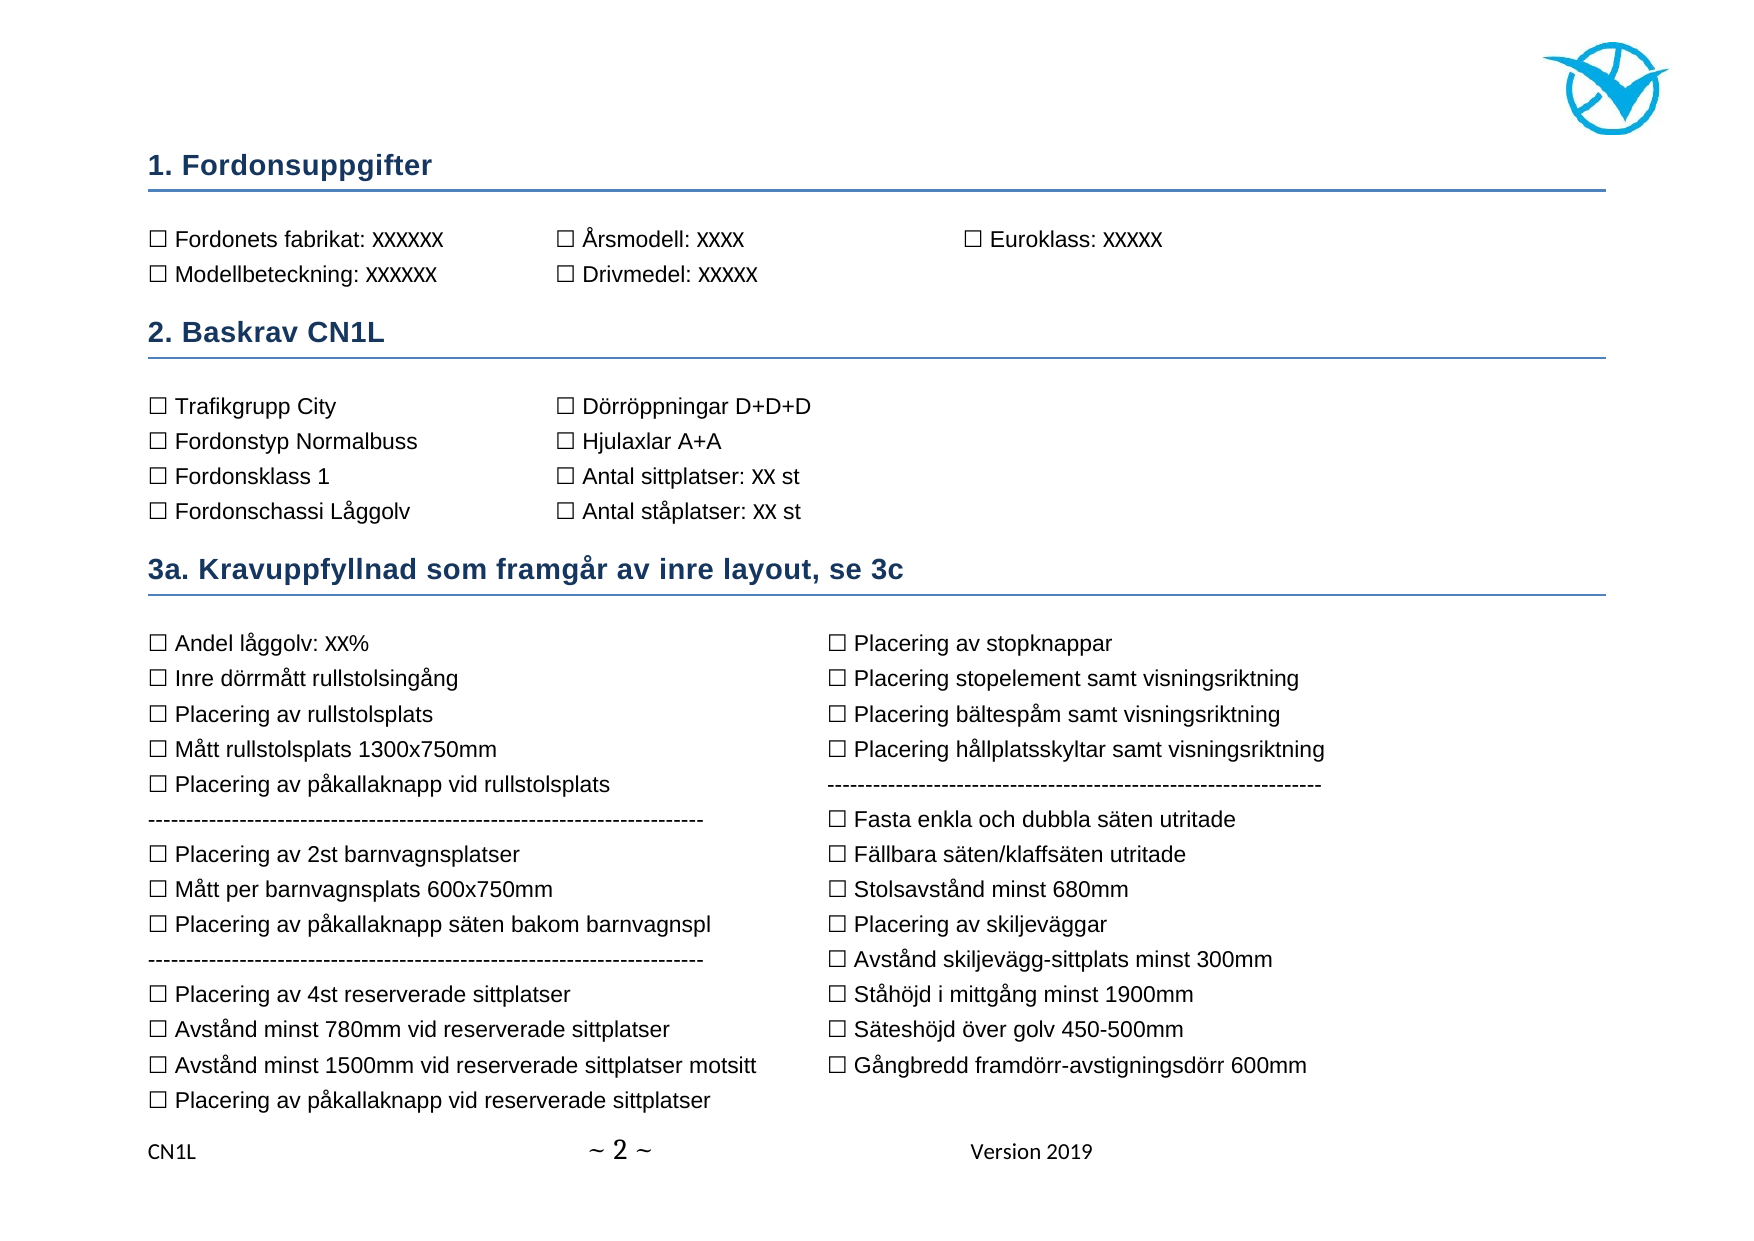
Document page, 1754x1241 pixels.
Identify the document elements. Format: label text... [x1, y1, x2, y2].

text Trafikgrupp City Dörröppningar D+D+D Fordonstyp Normalbuss Hjulaxlar A+A Fordonsklass 1 Antal sittplatser: st Fordonschassi Låggolv Antal ståplatser: st [148, 390, 1606, 527]
text Fordonets fabrikat: Årsmodell: Euroklass: Modellbeteckning: Drivmedel: [148, 223, 1606, 289]
title 1. Fordonsuppgifter [148, 148, 1606, 189]
picture [1584, 48, 1616, 74]
text Andel låggolv: % Placering av stopknappar Inre dörrmått rullstolsingång Placering stopelement samt visningsriktning Placering av rullstolsplats Placering bältespåm samt visningsriktning Mått rullstolsplats 1300x750mm Placering hållplatsskyltar samt visningsriktning Placering av påkallaknapp vid rullstolsplats ----------------------------------------------------------------- ------------------------------------------------------------------------- Fasta enkla och dubbla säten utritade Placering av 2st barnvagnsplatser Fällbara säten/klaffsäten utritade Mått per barnvagnsplats 600x750mm Stolsavstånd minst 680mm Placering av påkallaknapp säten bakom barnvagnspl Placering av skiljeväggar ------------------------------------------------------------------------- Avstånd skiljevägg-sittplats minst 300mm Placering av 4st reserverade sittplatser Ståhöjd i mittgång minst 1900mm Avstånd minst 780mm vid reserverade sittplatser Säteshöjd över golv 450-500mm Avstånd minst 1500mm vid reserverade sittplatser motsitt Gångbredd framdörr-avstigningsdörr 600mm Placering av påkallaknapp vid reserverade sittplatser [148, 627, 1606, 1115]
picture [1542, 42, 1654, 135]
picture [1615, 42, 1673, 135]
title 2. Baskrav CN1L [148, 315, 1606, 357]
title 3a. Kravuppfyllnad som framgår av inre layout, se 3c [148, 552, 1606, 594]
